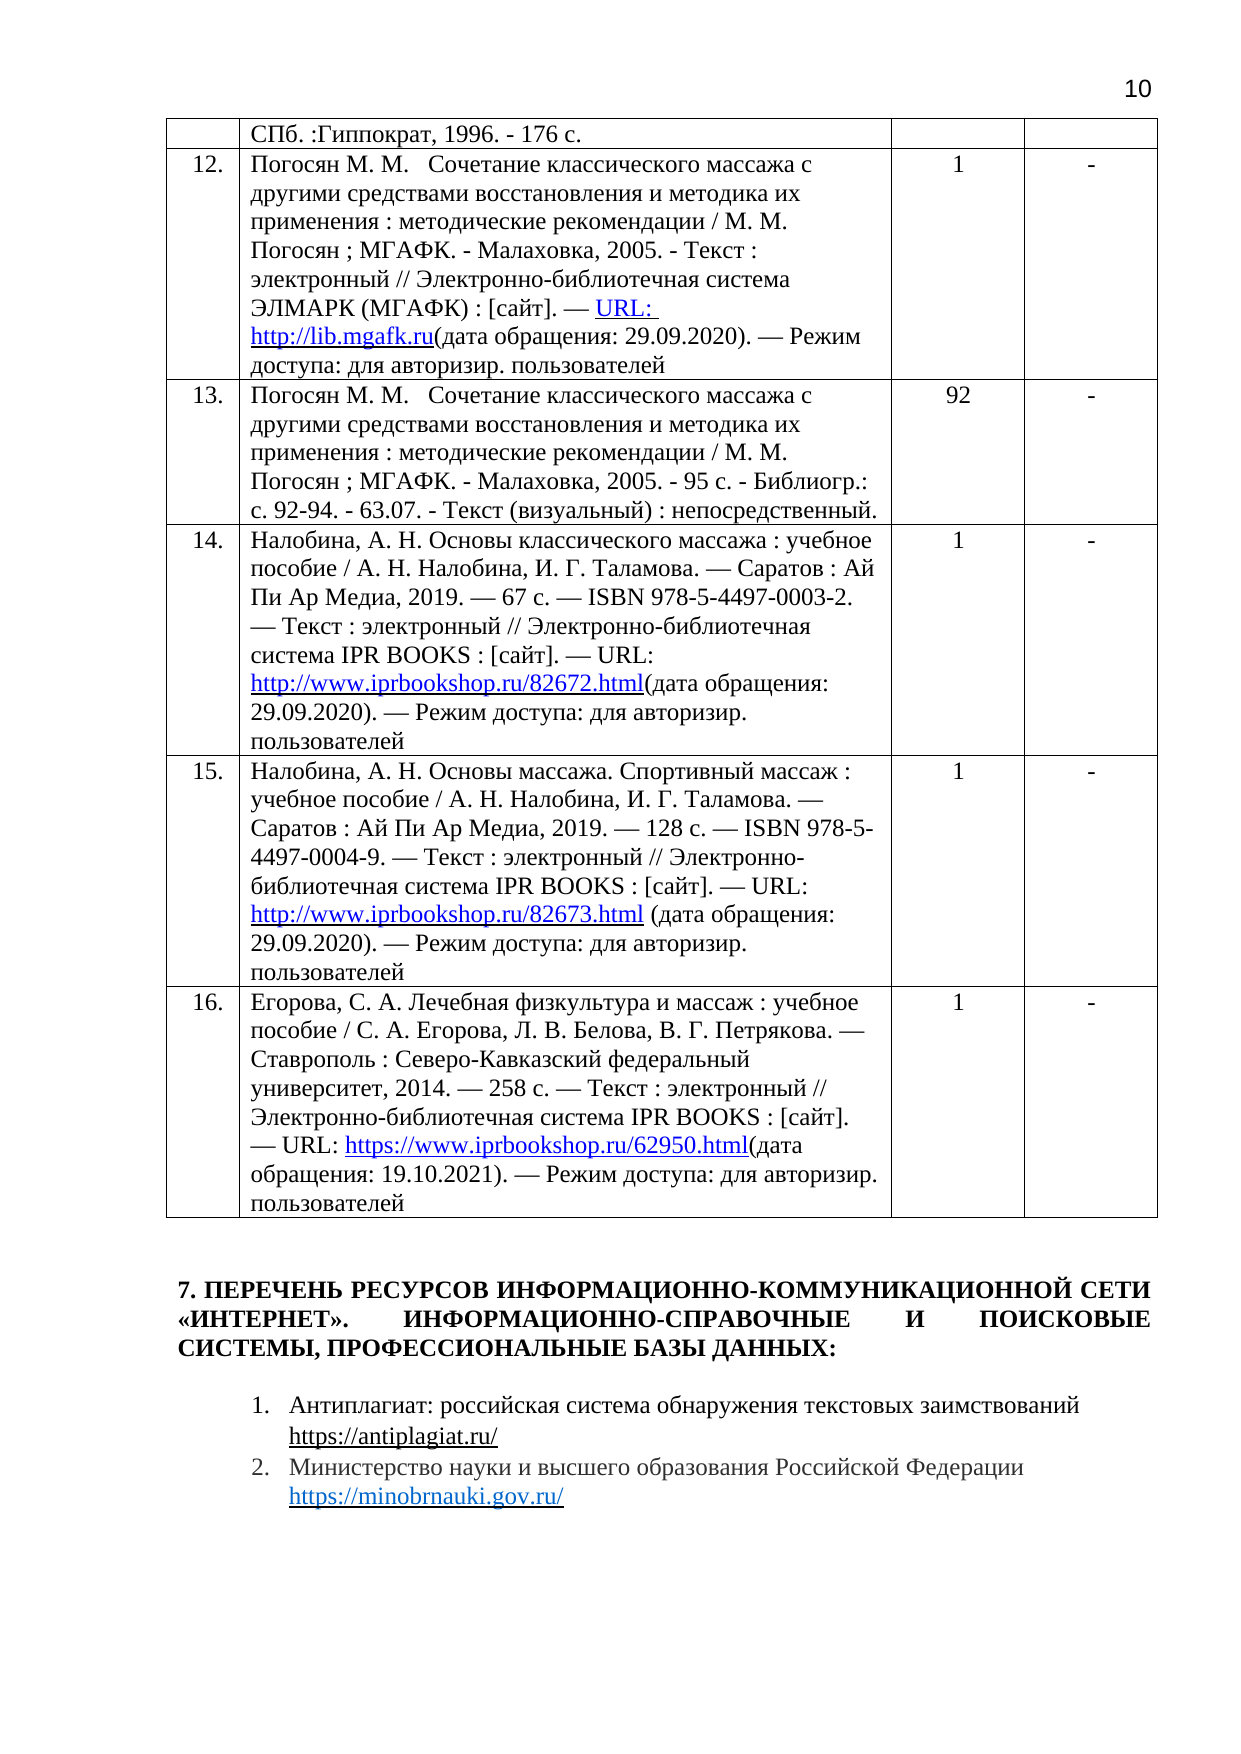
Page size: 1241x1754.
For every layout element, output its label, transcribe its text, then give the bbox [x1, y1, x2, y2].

table_cell 92 [892, 380, 1024, 524]
table_cell [167, 380, 239, 524]
table_cell - [1025, 987, 1157, 1217]
table_cell [167, 756, 239, 986]
table_cell 25 [892, 119, 1024, 148]
table_cell 1 [892, 525, 1024, 755]
table_cell 1 [892, 756, 1024, 986]
table_cell 1 [892, 149, 1024, 379]
table_cell Налобина, А. Н. Основы массажа. Спортивный массаж : учебное пособие / А. Н. Налобина, И. Г. Таламова. — Саратов : Ай Пи Ар Медиа, 2019. — 128 c. — ISBN 978-5-4497-0004-9. — Текст : электронный // Электронно-библиотечная система IPR BOOKS : [сайт]. — URL: http://www.iprbookshop.ru/82673.html (дата обращения: 29.09.2020). — Режим доступа: для авторизир. пользователей [240, 756, 891, 986]
table_cell - [1025, 756, 1157, 986]
table_cell - [1025, 380, 1157, 524]
table_cell 1 [892, 987, 1024, 1217]
table_cell Егорова, С. А. Лечебная физкультура и массаж : учебное пособие / С. А. Егорова, Л. В. Белова, В. Г. Петрякова. — Ставрополь : Северо-Кавказский федеральный университет, 2014. — 258 c. — Текст : электронный // Электронно-библиотечная система IPR BOOKS : [сайт]. — URL: https://www.iprbookshop.ru/62950.html(дата обращения: 19.10.2021). — Режим доступа: для авторизир. пользователей [240, 987, 891, 1217]
table_cell - [1025, 525, 1157, 755]
table_cell - [1025, 119, 1157, 148]
list Министерство науки и высшего образования Российской Федерации https://minobrnauki.gov.ru/ [251, 1452, 1152, 1510]
table_cell - [1025, 149, 1157, 379]
table_cell [167, 987, 239, 1217]
text 7. ПЕРЕЧЕНЬ РЕСУРСОВ ИНФОРМАЦИОННО-КОММУНИКАЦИОННОЙ СЕТИ «ИНТЕРНЕТ». ИНФОРМАЦИОННО-СПРАВОЧНЫЕ И ПОИСКОВЫЕ СИСТЕМЫ, ПРОФЕССИОНАЛЬНЫЕ БАЗЫ ДАННЫХ: [177, 1275, 1152, 1362]
table_cell Погосян М. М. Сочетание классического массажа с другими средствами восстановления и методика их применения : методические рекомендации / М. М. Погосян ; МГАФК. - Малаховка, 2005. - Текст : электронный // Электронно-библиотечная система ЭЛМАРК (МГАФК) : [сайт]. — URL: http://lib.mgafk.ru(дата обращения: 29.09.2020). — Режим доступа: для авторизир. пользователей [240, 149, 891, 379]
table_cell [167, 119, 239, 148]
table_cell [167, 149, 239, 379]
table_cell Налобина, А. Н. Основы классического массажа : учебное пособие / А. Н. Налобина, И. Г. Таламова. — Саратов : Ай Пи Ар Медиа, 2019. — 67 c. — ISBN 978-5-4497-0003-2. — Текст : электронный // Электронно-библиотечная система IPR BOOKS : [сайт]. — URL: http://www.iprbookshop.ru/82672.html(дата обращения: 29.09.2020). — Режим доступа: для авторизир. пользователей [240, 525, 891, 755]
table_cell Погосян М. М. Сочетание классического массажа с другими средствами восстановления и методика их применения : методические рекомендации / М. М. Погосян ; МГАФК. - Малаховка, 2005. - 95 с. - Библиогр.: с. 92-94. - 63.07. - Текст (визуальный) : непосредственный. [240, 380, 891, 524]
list Антиплагиат: российская система обнаружения текстовых заимствований https://antiplagiat.ru/ [251, 1390, 1152, 1450]
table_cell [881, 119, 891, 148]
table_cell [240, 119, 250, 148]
table_cell [167, 525, 239, 755]
